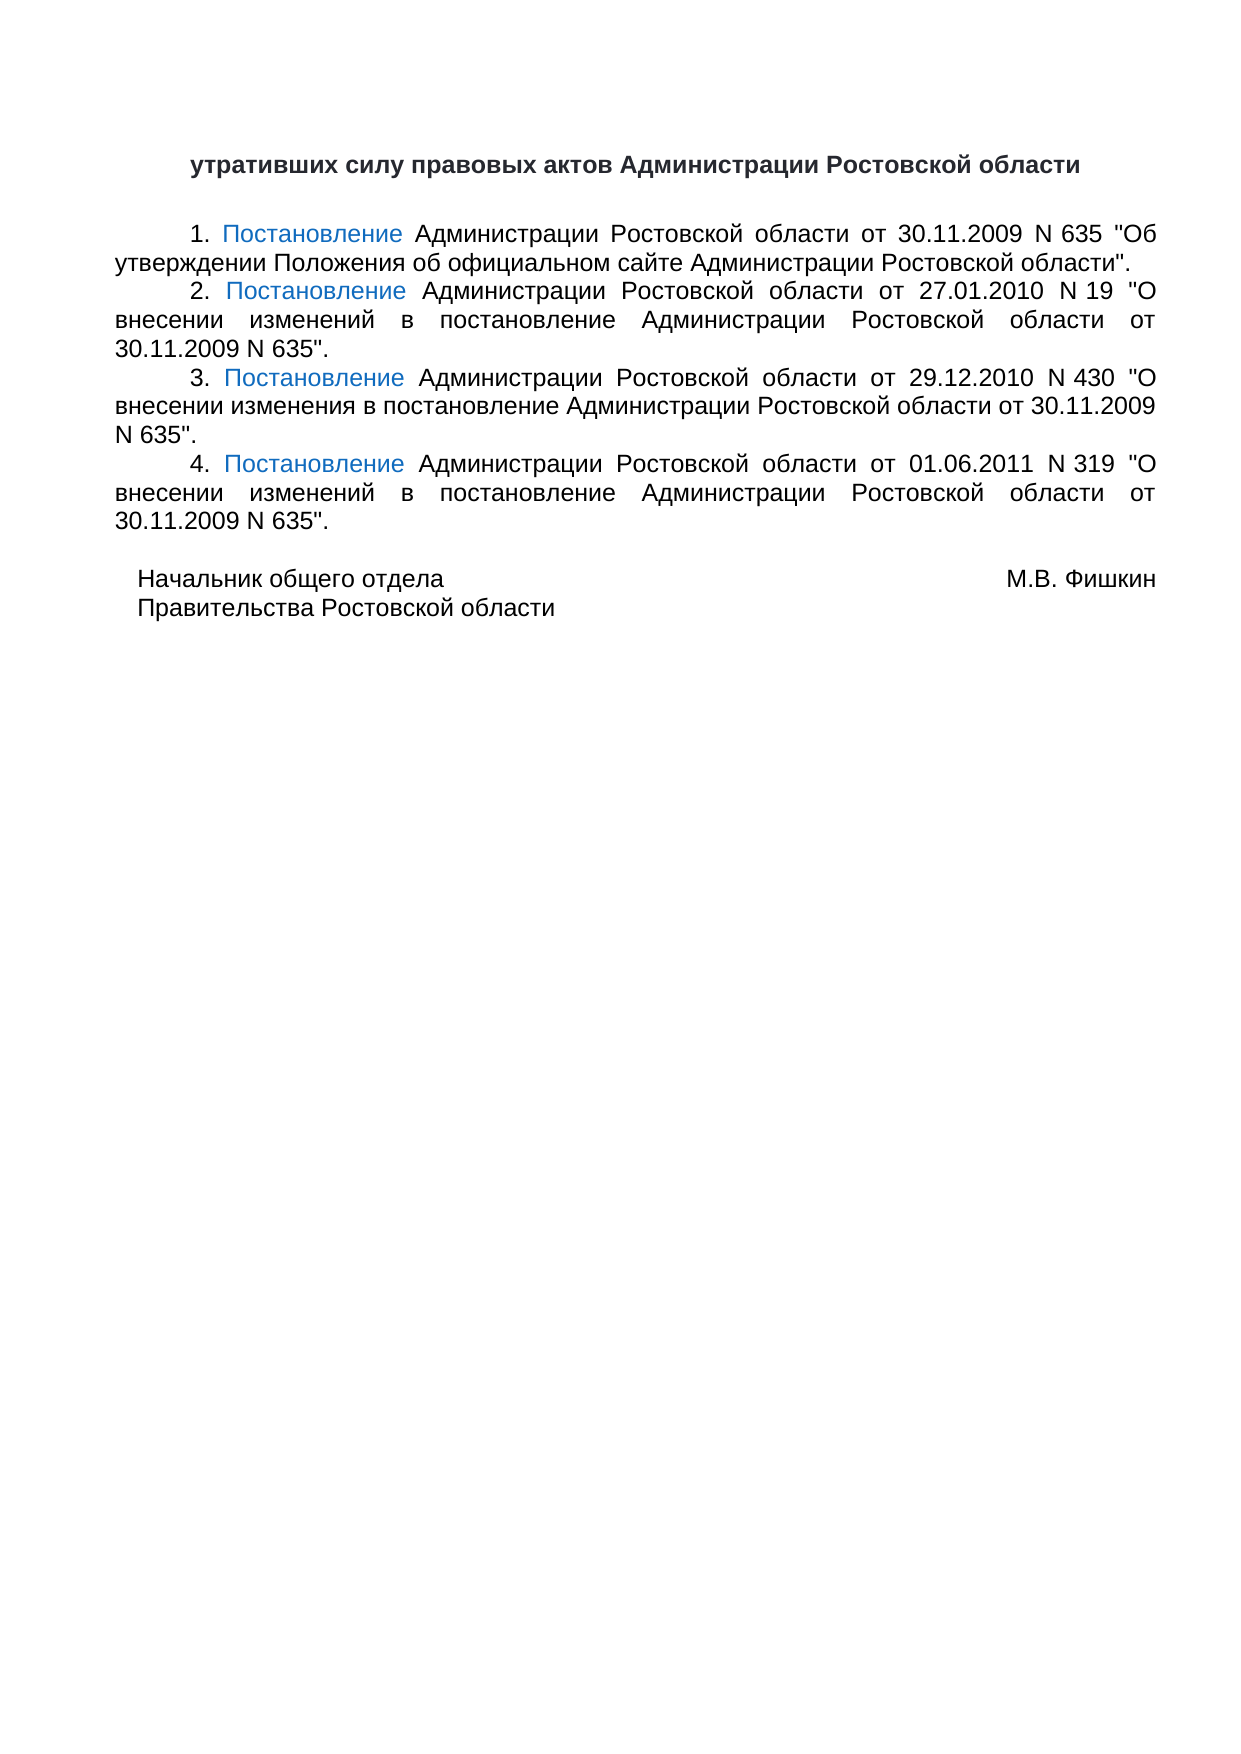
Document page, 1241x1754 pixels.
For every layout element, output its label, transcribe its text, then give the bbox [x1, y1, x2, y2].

text 4. Постановление Администрации Ростовской области от 01.06.2011 N 319 "О внесении изменений в постановление Администрации Ростовской области от 30.11.2009 N 635". [114, 449, 1157, 535]
table_header Начальник общего отдела Правительства Ростовской области [126, 564, 820, 621]
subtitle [114, 150, 1157, 179]
table_header М.В. Фишкин [820, 564, 1167, 621]
text 3. Постановление Администрации Ростовской области от 29.12.2010 N 430 "О внесении изменения в постановление Администрации Ростовской области от 30.11.2009 N 635". [114, 362, 1157, 449]
text 2. Постановление Администрации Ростовской области от 27.01.2010 N 19 "О внесении изменений в постановление Администрации Ростовской области от 30.11.2009 N 635". [114, 276, 1157, 362]
text 1. Постановление Администрации Ростовской области от 30.11.2009 N 635 "Об утверждении Положения об официальном сайте Администрации Ростовской области". [114, 219, 1157, 276]
